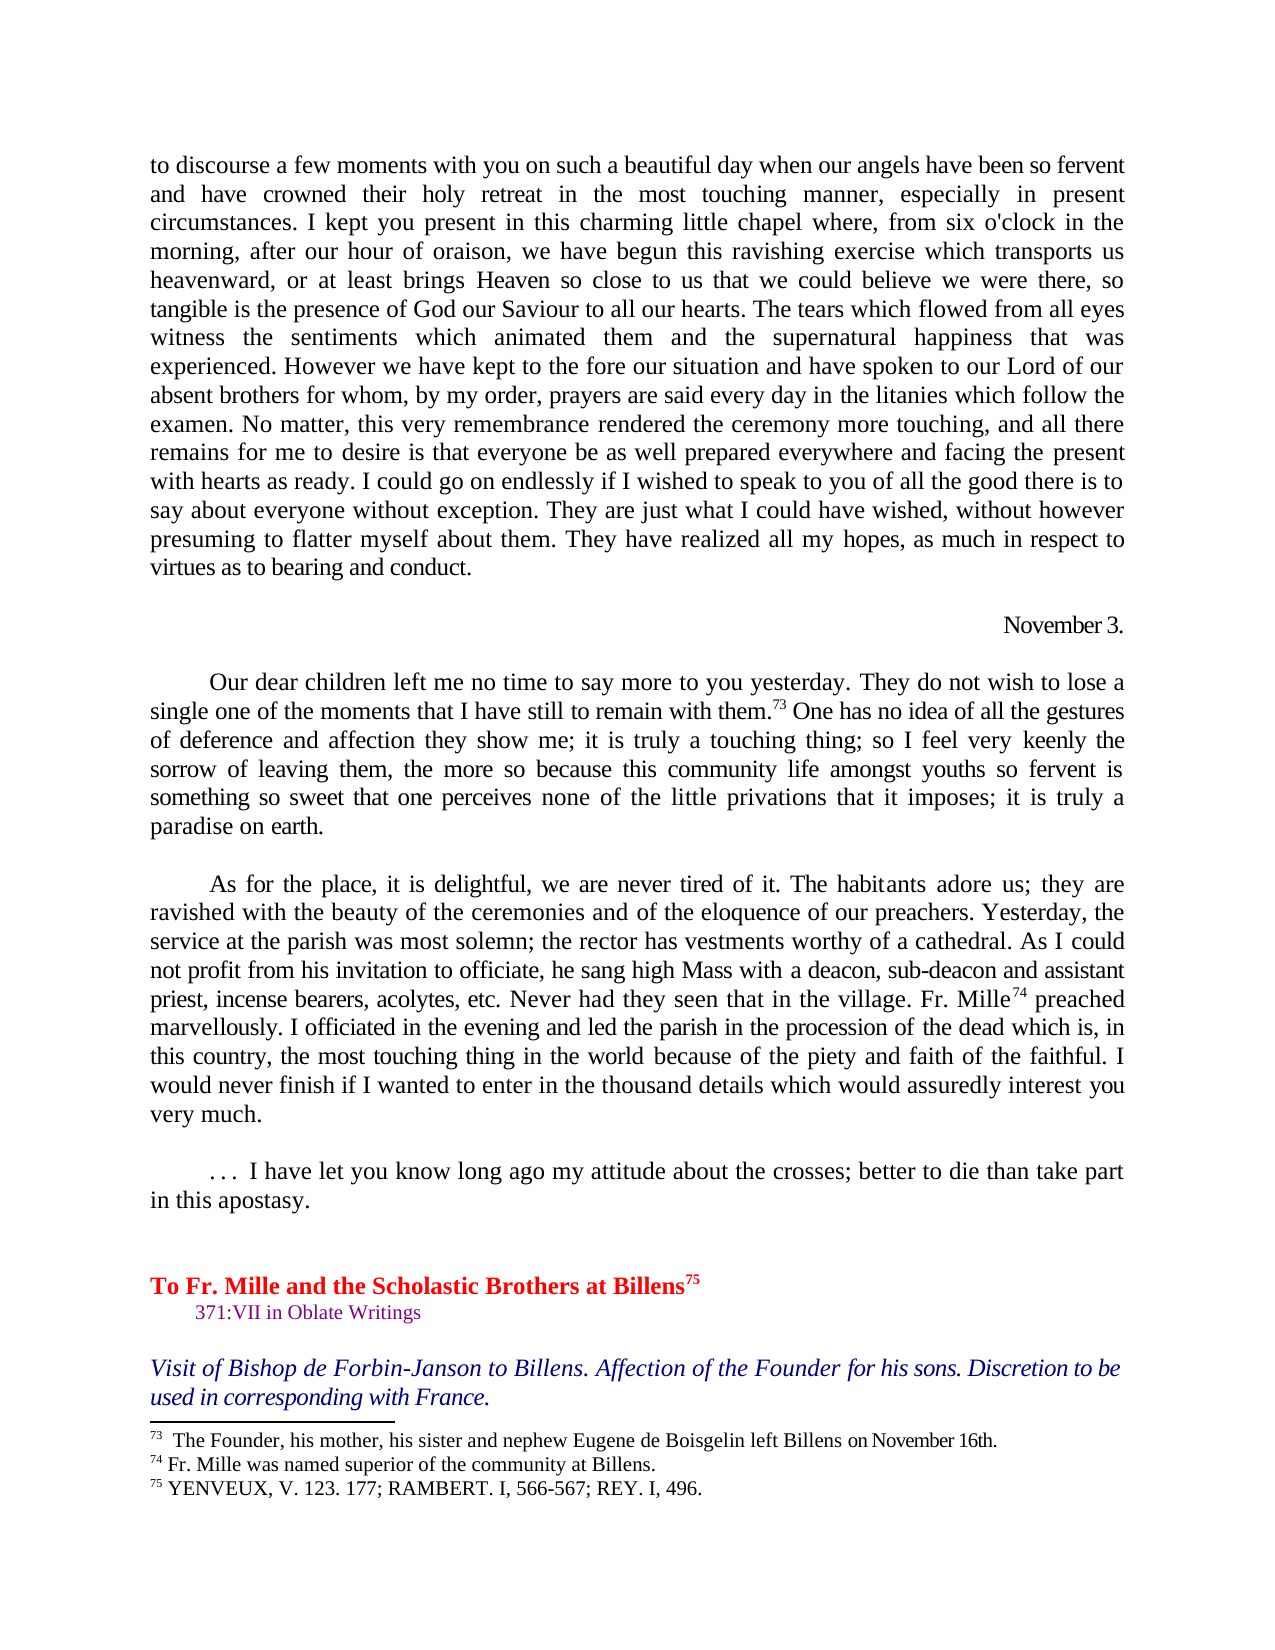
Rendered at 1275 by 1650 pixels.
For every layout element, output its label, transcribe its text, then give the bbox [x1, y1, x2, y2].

text November 3. [150, 610, 1125, 639]
text 371:VII in Oblate Writings [150, 1300, 1125, 1324]
text Visit of Bishop de Forbin-Janson to Billens. Affection of the Founder for his sons. Discretion to be used in corresponding with France. [150, 1353, 1125, 1410]
text Our dear children left me no time to say more to you yesterday. They do not wish to lose a single one of the moments that I have still to remain with them. One has no idea of all the gestures of deference and affection they show me; it is truly a touching thing; so I feel very keenly the sorrow of leaving them, the more so because this community life amongst youths so fervent is something so sweet that one perceives none of the little privations that it imposes; it is truly a paradise on earth. [150, 667, 1125, 840]
text As for the place, it is delightful, we are never tired of it. The habitants adore us; they are ravished with the beauty of the ceremonies and of the eloquence of our preachers. Yesterday, the service at the parish was most solemn; the rector has vestments worthy of a cathedral. As I could not profit from his invitation to officiate, he sang high Mass with a deacon, sub-deacon and assistant priest, incense bearers, acolytes, etc. Never had they seen that in the village. Fr. Mille preached marvellously. I officiated in the evening and led the parish in the procession of the dead which is, in this country, the most touching thing in the world because of the piety and faith of the faithful. I would never finish if I wanted to enter in the thousand details which would assuredly interest you very much. [150, 869, 1125, 1127]
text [150, 150, 1125, 581]
text ... I have let you know long ago my attitude about the crosses; better to die than take part in this apostasy. [150, 1156, 1125, 1214]
title To Fr. Mille and the Scholastic Brothers at Billens [150, 1271, 1125, 1300]
